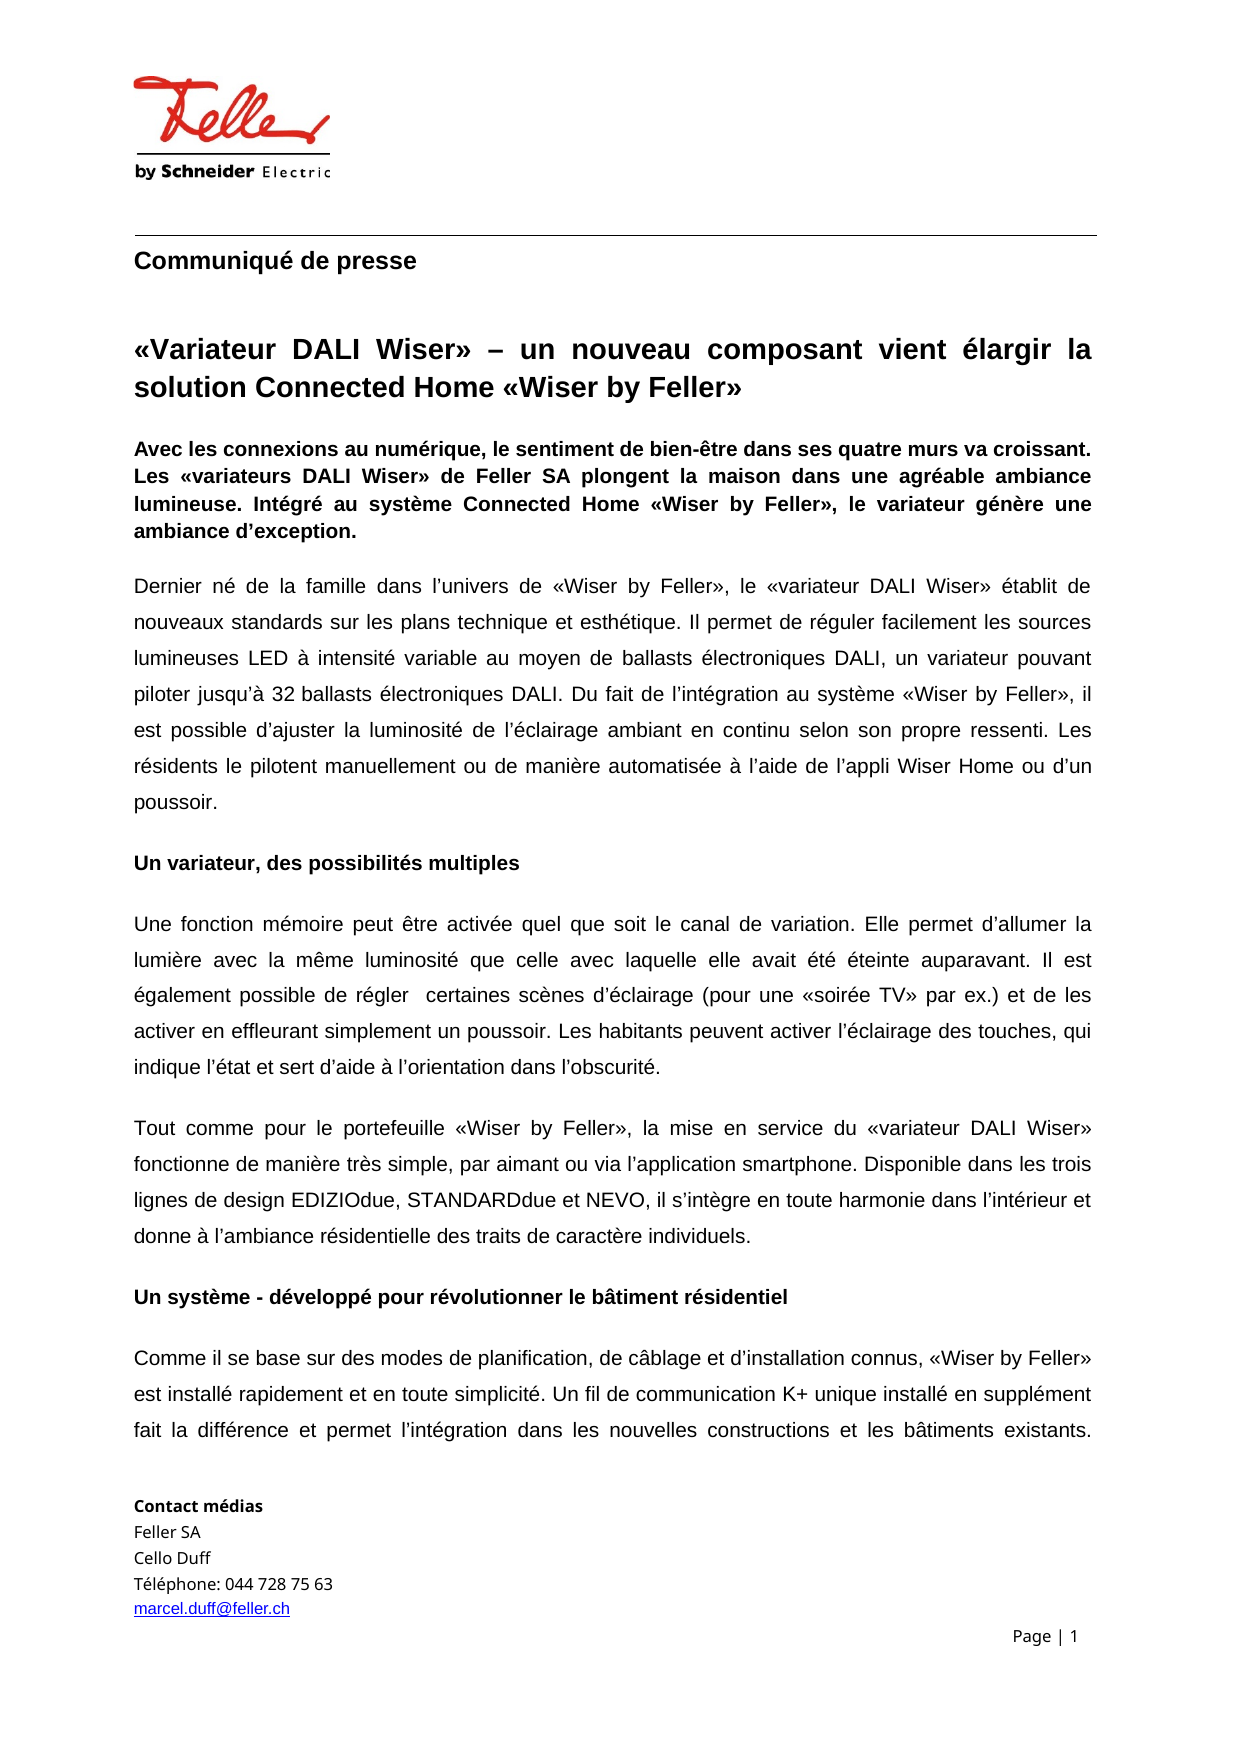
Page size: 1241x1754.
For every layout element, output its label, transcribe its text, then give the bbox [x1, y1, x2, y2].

text «Variateur DALI Wiser» – un nouveau composant vient élargir la solution Connected Home «Wiser by Feller» [133, 332, 1093, 404]
text Dernier né de la famille dans l’univers de «Wiser by Feller», le «variateur DALI Wiser» établit de nouveaux standards sur les plans technique et esthétique. Il permet de réguler facilement les sources lumineuses LED à intensité variable au moyen de ballasts électroniques DALI, un variateur pouvant piloter jusqu’à 32 ballasts électroniques DALI. Du fait de l’intégration au système «Wiser by Feller», il est possible d’ajuster la luminosité de l’éclairage ambiant en continu selon son propre ressenti. Les résidents le pilotent manuellement ou de manière automatisée à l’aide de l’appli Wiser Home ou d’un poussoir. [133, 574, 1093, 813]
text Tout comme pour le portefeuille «Wiser by Feller», la mise en service du «variateur DALI Wiser» fonctionne de manière très simple, par aimant ou via l’application smartphone. Disponible dans les trois lignes de design EDIZIOdue, STANDARDdue et NEVO, il s’intègre en toute harmonie dans l’intérieur et donne à l’ambiance résidentielle des traits de caractère individuels. [133, 1116, 1093, 1248]
text Avec les connexions au numérique, le sentiment de bien-être dans ses quatre murs va croissant. Les «variateurs DALI Wiser» de Feller SA plongent la maison dans une agréable ambiance lumineuse. Intégré au système Connected Home «Wiser by Feller», le variateur génère une ambiance d’exception. [133, 436, 1093, 543]
text Un système - développé pour révolutionner le bâtiment résidentiel [133, 1285, 1093, 1309]
text Un variateur, des possibilités multiples [133, 851, 1093, 874]
picture [133, 76, 330, 180]
text Une fonction mémoire peut être activée quel que soit le canal de variation. Elle permet d’allumer la lumière avec la même luminosité que celle avec laquelle elle avait été éteinte auparavant. Il est également possible de régler certaines scènes d’éclairage (pour une «soirée TV» par ex.) et de les activer en effleurant simplement un poussoir. Les habitants peuvent activer l’éclairage des touches, qui indique l’état et sert d’aide à l’orientation dans l’obscurité. [133, 911, 1093, 1079]
